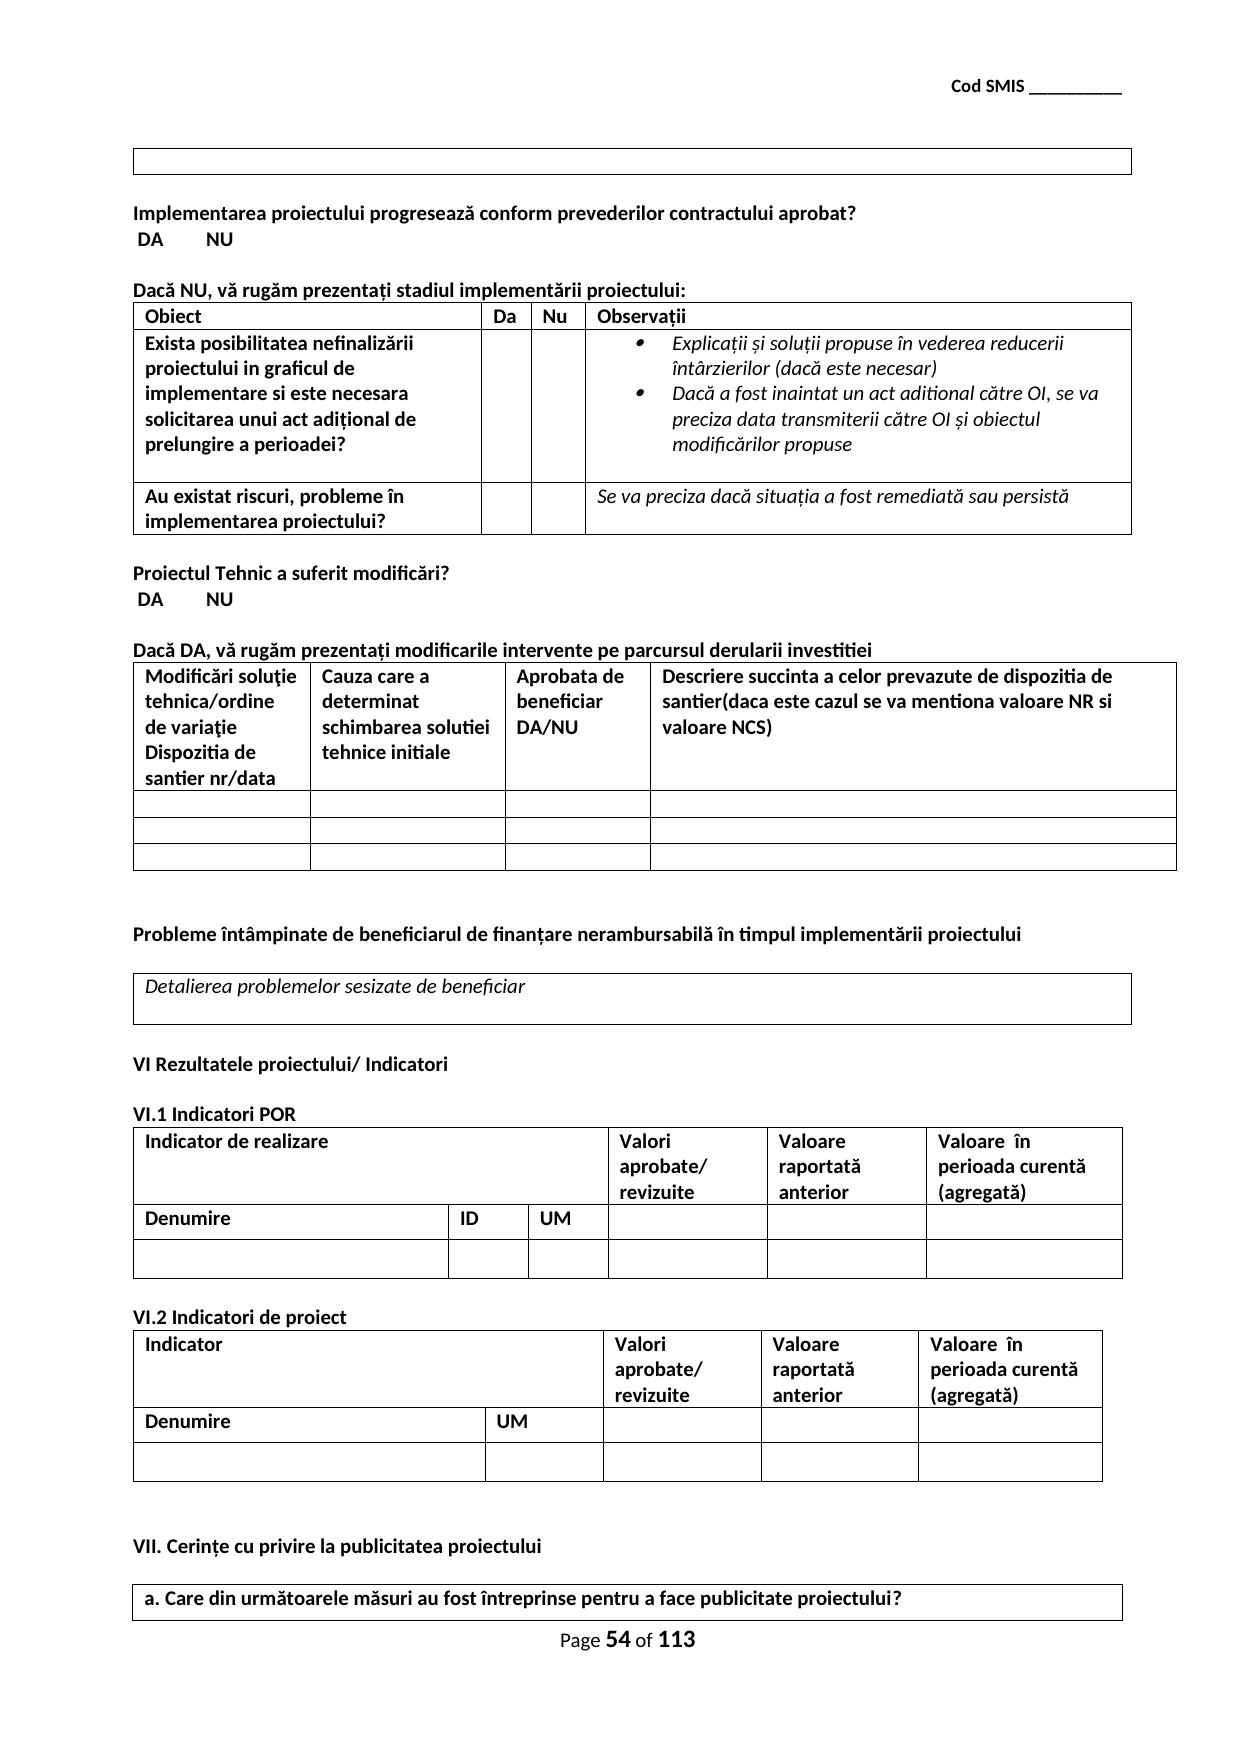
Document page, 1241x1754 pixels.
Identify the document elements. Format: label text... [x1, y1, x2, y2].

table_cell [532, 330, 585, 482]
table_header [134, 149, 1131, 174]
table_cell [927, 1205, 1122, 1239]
text VI Rezultatele proiectului/ Indicatori [133, 1051, 1122, 1076]
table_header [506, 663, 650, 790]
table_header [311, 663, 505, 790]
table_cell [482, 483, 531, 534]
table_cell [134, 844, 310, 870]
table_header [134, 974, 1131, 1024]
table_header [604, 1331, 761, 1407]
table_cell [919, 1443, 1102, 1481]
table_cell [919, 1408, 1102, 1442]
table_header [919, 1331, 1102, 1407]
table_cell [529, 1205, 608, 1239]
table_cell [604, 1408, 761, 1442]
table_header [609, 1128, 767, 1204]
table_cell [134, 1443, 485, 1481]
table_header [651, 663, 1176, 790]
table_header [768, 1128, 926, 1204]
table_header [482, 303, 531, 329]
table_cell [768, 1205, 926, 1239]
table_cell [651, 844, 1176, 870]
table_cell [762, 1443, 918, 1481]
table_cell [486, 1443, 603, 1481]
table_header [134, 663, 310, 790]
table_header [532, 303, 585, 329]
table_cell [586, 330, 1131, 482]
text VI.2 Indicatori de proiect [133, 1304, 1122, 1330]
text DA NU [133, 226, 1122, 251]
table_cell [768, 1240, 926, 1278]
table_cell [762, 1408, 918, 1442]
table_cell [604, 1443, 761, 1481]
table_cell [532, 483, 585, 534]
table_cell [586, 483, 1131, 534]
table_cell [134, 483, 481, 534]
text Implementarea proiectului progresează conform prevederilor contractului aprobat? [133, 201, 1122, 226]
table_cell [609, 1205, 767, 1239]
text Proiectul Tehnic a suferit modificări? [133, 561, 1122, 586]
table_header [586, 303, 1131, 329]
text Dacă NU, vă rugăm prezentaţi stadiul implementării proiectului: [133, 277, 1122, 302]
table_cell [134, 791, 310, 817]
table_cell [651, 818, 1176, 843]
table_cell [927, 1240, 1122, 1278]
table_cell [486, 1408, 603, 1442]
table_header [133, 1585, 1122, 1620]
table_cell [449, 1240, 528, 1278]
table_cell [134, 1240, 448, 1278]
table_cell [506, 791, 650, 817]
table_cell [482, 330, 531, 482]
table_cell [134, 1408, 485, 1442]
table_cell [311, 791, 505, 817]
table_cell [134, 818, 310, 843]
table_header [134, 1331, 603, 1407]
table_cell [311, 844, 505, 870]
text VII. Cerinţe cu privire la publicitatea proiectului [133, 1533, 1122, 1558]
text Probleme întâmpinate de beneficiarul de finanţare nerambursabilă în timpul implementării proiectului [133, 922, 1122, 947]
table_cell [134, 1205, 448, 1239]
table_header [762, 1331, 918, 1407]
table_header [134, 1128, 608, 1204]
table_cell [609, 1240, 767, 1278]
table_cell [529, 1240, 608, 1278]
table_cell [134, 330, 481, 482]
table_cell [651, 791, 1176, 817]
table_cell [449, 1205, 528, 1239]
text VI.1 Indicatori POR [133, 1102, 1122, 1127]
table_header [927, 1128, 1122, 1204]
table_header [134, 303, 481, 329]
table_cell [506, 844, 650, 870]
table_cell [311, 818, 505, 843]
text DA NU [133, 586, 1122, 611]
text Dacă DA, vă rugăm prezentaţi modificarile intervente pe parcursul derularii investitiei [133, 637, 1122, 662]
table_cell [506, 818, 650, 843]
